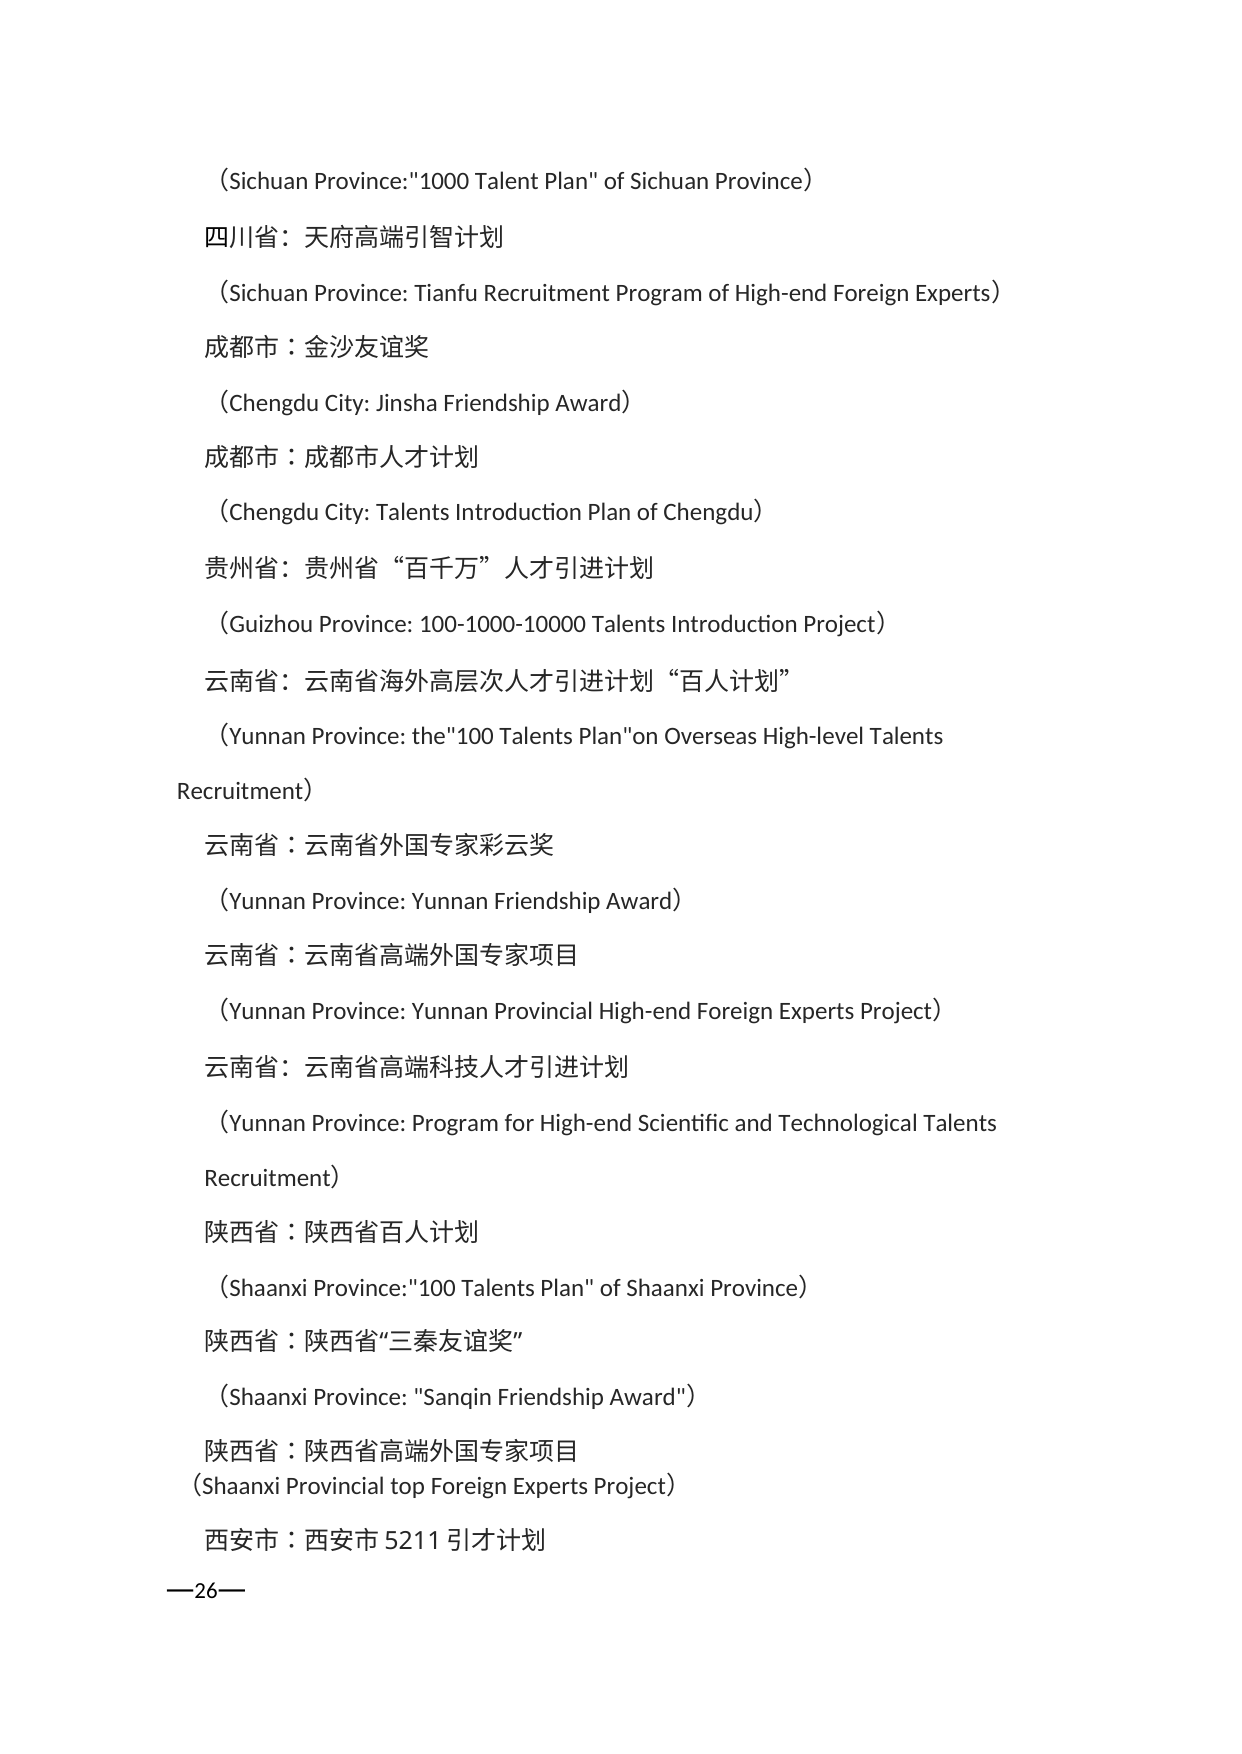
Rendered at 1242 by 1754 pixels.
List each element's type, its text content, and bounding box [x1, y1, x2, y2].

text 云南省：云南省海外高层次人才引进计划“百人计划” [154, 661, 1117, 697]
text （Chengdu City: Jinsha Friendship Award） [154, 384, 1117, 418]
text 贵州省：贵州省“百千万”人才引进计划 [154, 549, 1117, 585]
text 云南省：云南省高端外国专家项目 [154, 938, 1117, 972]
text （Guizhou Province: 100-1000-10000 Talents Introduction Project） [154, 606, 1117, 640]
text 西安市：西安市5211引才计划 [154, 1523, 1117, 1557]
text （Chengdu City: Talents Introduction Plan of Chengdu） [154, 494, 1117, 528]
text 成都市：成都市人才计划 [154, 439, 1117, 473]
text 云南省：云南省高端科技人才引进计划 [154, 1047, 1117, 1084]
text 成都市：金沙友谊奖 [154, 329, 1117, 363]
text （Yunnan Province: Yunnan Friendship Award） [154, 883, 1117, 917]
text （Yunnan Province: Yunnan Provincial High-end Foreign Experts Project） [154, 992, 1117, 1027]
text （Sichuan Province:"1000 Talent Plan" of Sichuan Province） [154, 162, 1117, 197]
text Recruitment） [154, 773, 1117, 807]
text 陕西省：陕西省高端外国专家项目 （Shaanxi Provincial top Foreign Experts Project） [154, 1434, 1117, 1502]
text 陕西省：陕西省“三秦友谊奖” [154, 1324, 1117, 1358]
text （Shaanxi Province: "Sanqin Friendship Award"） [154, 1379, 1117, 1413]
text （Yunnan Province: the"100 Talents Plan"on Overseas High-level Talents [154, 718, 1117, 752]
text 云南省：云南省外国专家彩云奖 [154, 828, 1117, 862]
text （Sichuan Province: Tianfu Recruitment Program of High-end Foreign Experts） [154, 274, 1117, 308]
text （Yunnan Province: Program for High-end Scientific and Technological Talents [154, 1104, 1117, 1138]
text （Shaanxi Province:"100 Talents Plan" of Shaanxi Province） [154, 1269, 1117, 1303]
text Recruitment） [154, 1159, 1117, 1193]
text 陕西省：陕西省百人计划 [154, 1214, 1117, 1248]
text 四川省：天府高端引智计划 [154, 217, 1117, 254]
